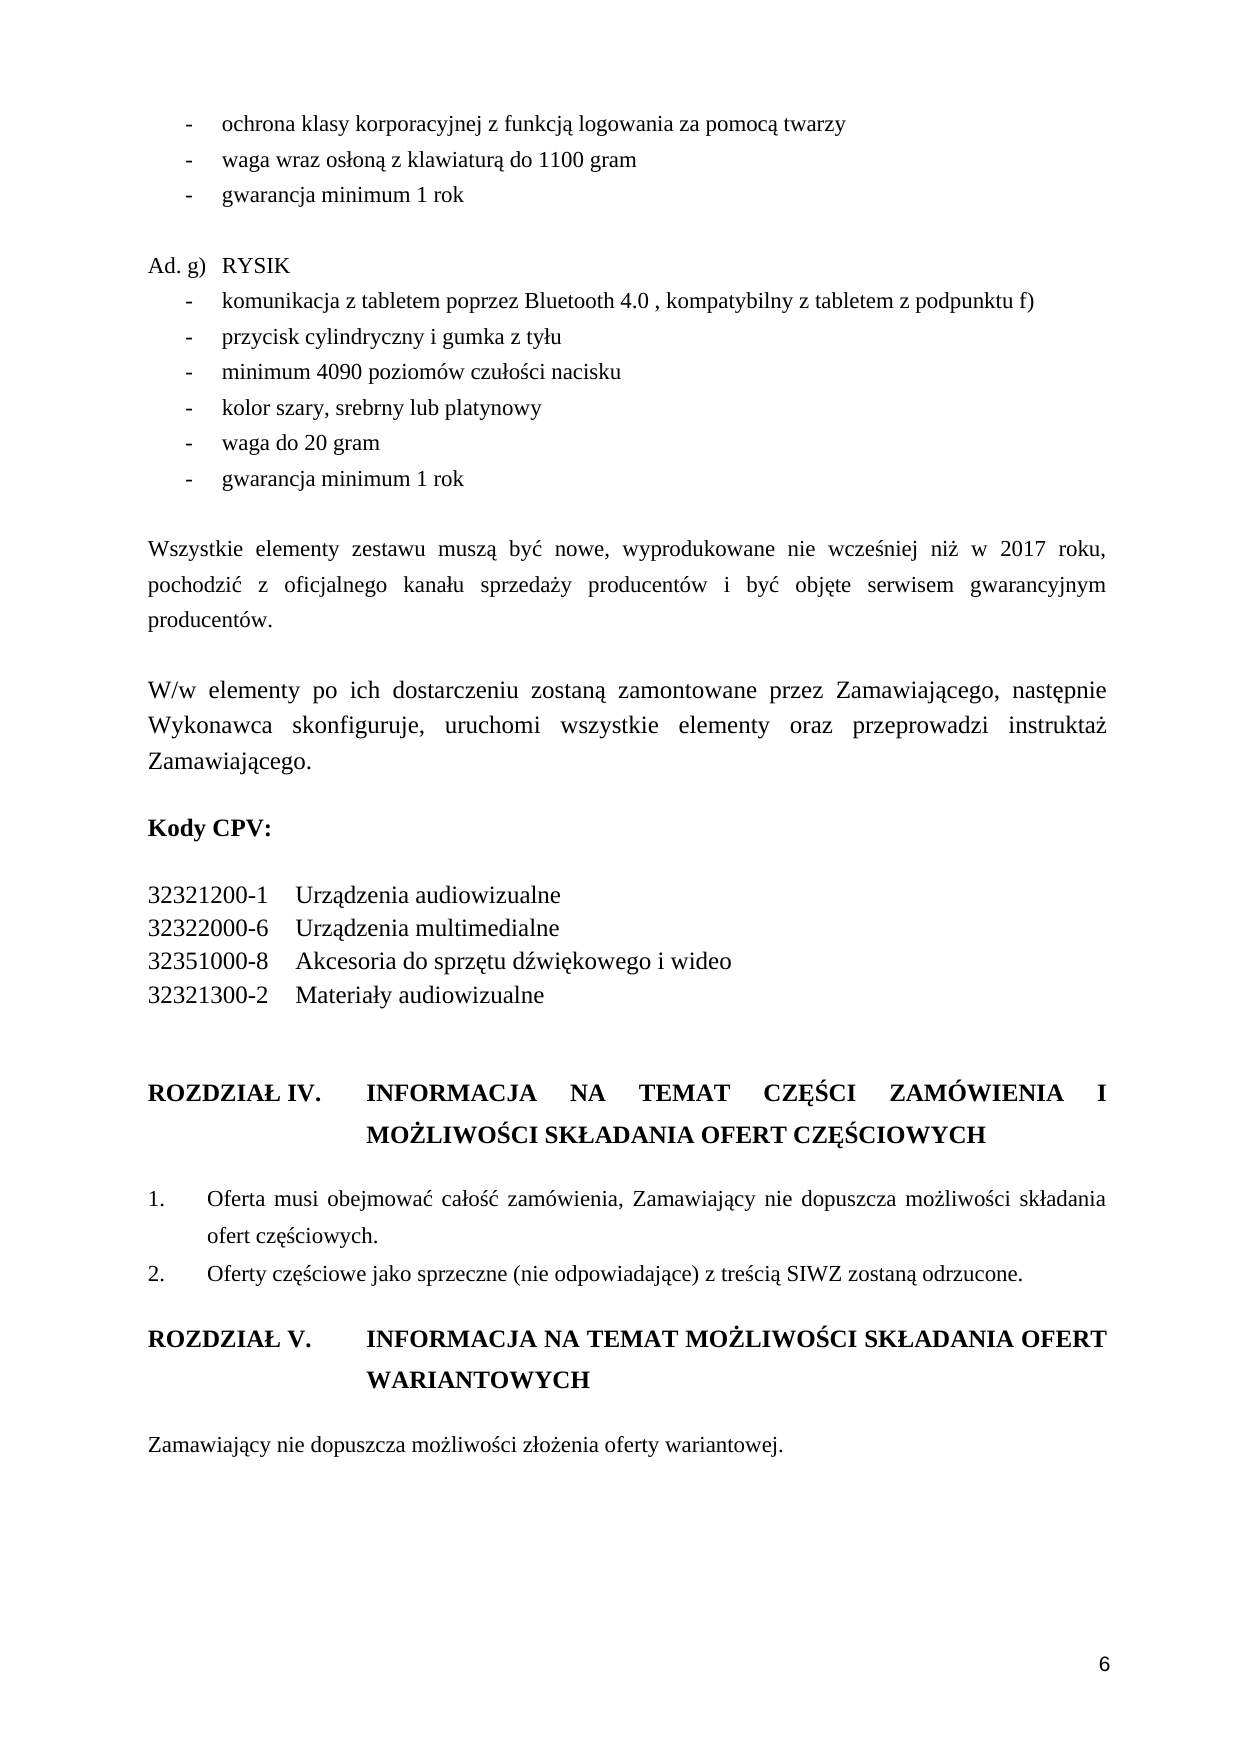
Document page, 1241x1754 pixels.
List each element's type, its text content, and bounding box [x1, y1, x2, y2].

list ochrona klasy korporacyjnej z funkcją logowania za pomocą twarzy [185, 103, 1107, 139]
text 32321300-2 Materiały audiowizualne [148, 976, 1107, 1010]
text Kody CPV: [148, 810, 1107, 843]
list waga wraz osłoną z klawiaturą do 1100 gram [185, 139, 1107, 174]
list Oferty częściowe jako sprzeczne (nie odpowiadające) z treścią SIWZ zostaną odrzucone. [148, 1251, 1107, 1289]
subtitle ROZDZIAŁ V. INFORMACJA NA TEMAT MOŻLIWOŚCI SKŁADANIA OFERT WARIANTOWYCH [148, 1314, 1107, 1397]
list kolor szary, srebrny lub platynowy [185, 387, 1107, 422]
text 32322000-6 Urządzenia multimedialne [148, 910, 1107, 943]
list Oferta musi obejmować całość zamówienia, Zamawiający nie dopuszcza możliwości składania ofert częściowych. [148, 1176, 1107, 1251]
text 32351000-8 Akcesoria do sprzętu dźwiękowego i wideo [148, 943, 1107, 976]
subtitle ROZDZIAŁ IV. INFORMACJA NA TEMAT CZĘŚCI ZAMÓWIENIA I MOŻLIWOŚCI SKŁADANIA OFERT CZĘŚCIOWYCH [148, 1068, 1107, 1151]
text W/w elementy po ich dostarczeniu zostaną zamontowane przez Zamawiającego, następnie Wykonawca skonfiguruje, uruchomi wszystkie elementy oraz przeprowadzi instruktaż Zamawiającego. [148, 670, 1107, 776]
list minimum 4090 poziomów czułości nacisku [185, 351, 1107, 387]
list komunikacja z tabletem poprzez Bluetooth 4.0 , kompatybilny z tabletem z podpunktu f) [185, 281, 1107, 316]
list waga do 20 gram [185, 422, 1107, 458]
text Wszystkie elementy zestawu muszą być nowe, wyprodukowane nie wcześniej niż w 2017 roku, pochodzić z oficjalnego kanału sprzedaży producentów i być objęte serwisem gwarancyjnym producentów. [148, 528, 1107, 635]
text Zamawiający nie dopuszcza możliwości złożenia oferty wariantowej. [148, 1422, 1107, 1460]
text Ad. g) RYSIK [148, 245, 1107, 281]
list gwarancja minimum 1 rok [185, 174, 1107, 210]
list przycisk cylindryczny i gumka z tyłu [185, 316, 1107, 351]
text 32321200-1 Urządzenia audiowizualne [148, 876, 1107, 910]
list gwarancja minimum 1 rok [185, 458, 1107, 493]
